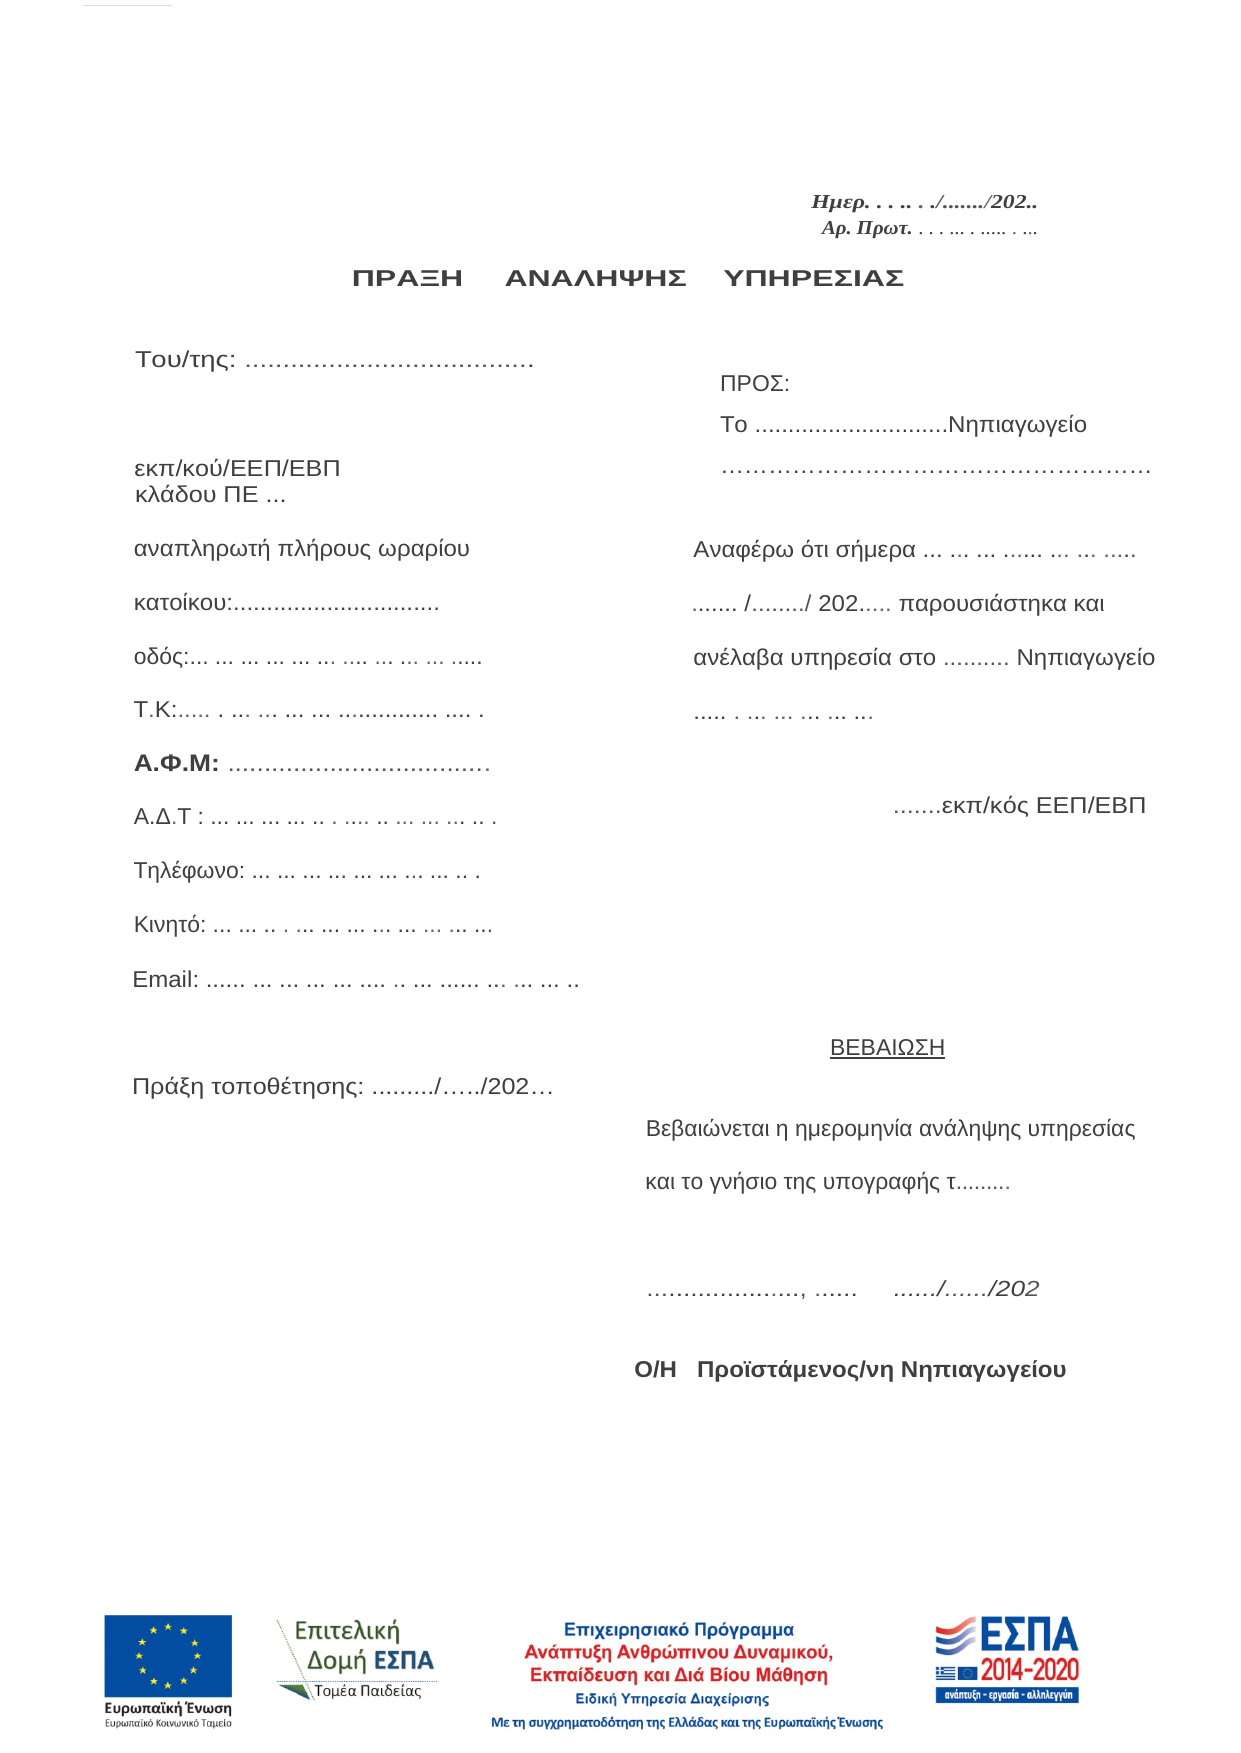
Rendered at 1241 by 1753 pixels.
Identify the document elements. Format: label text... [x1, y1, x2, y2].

text οδός:... ... ... ... ... ... .... ... ... ... ..... [134, 643, 614, 669]
text Του/της: ...................................... [135, 346, 614, 373]
text ....... /......../ 202..... παρουσιάστηκα και ανέλαβα υπηρεσία στο .......... Νηπιαγωγείο ..... . ... ... ... ... ... [691, 590, 1159, 724]
text Α.Δ.Τ : ... ... ... ... .. . .... .. ... ... ... .. . [134, 803, 614, 829]
text Email: ...... ... ... ... ... .... .. ... ...... ... ... ... .. [132, 966, 614, 992]
text ΠΡΑΞΗ ΑΝΑΛΗΨΗΣ ΥΠΗΡΕΣΙΑΣ [352, 265, 1159, 292]
text αναπληρωτή πλήρους ωραρίου κατοίκου:............................... [134, 535, 610, 615]
text ……………………………………………… [720, 452, 1159, 478]
text Το .............................Νηπιαγωγείο [720, 411, 1159, 437]
text Ο/Η Προϊστάμενος/νη Νηπιαγωγείου [634, 1356, 1159, 1383]
text Τηλέφωνο: ... ... ... ... ... ... ... ... .. . [133, 857, 614, 884]
text Α.Φ.Μ: .................................... [134, 749, 614, 777]
picture [98, 1609, 1083, 1735]
text Πράξη τοποθέτησης: ........./…../202… [132, 1073, 614, 1099]
text κλάδου ΠΕ ... [121, 481, 614, 507]
text Κινητό: ... ... .. . ... ... ... ... ... ... ... ... [133, 911, 614, 938]
text .......εκπ/κός ΕΕΠ/ΕΒΠ [893, 792, 1159, 818]
text Ημερ. . . .. . ./......./202.. [121, 190, 1038, 213]
text Τ.Κ:..... . ... ... ... ... ............... .... . [133, 696, 614, 722]
text ΒΕΒΑΙΩΣΗ [830, 1034, 1159, 1060]
text Βεβαιώνεται η ημερομηνία ανάληψης υπηρεσίας και το γνήσιο της υπογραφής τ......... [645, 1115, 1159, 1194]
text ....................., ...... ....../....../202 [646, 1276, 1159, 1301]
text Αρ. Πρωτ. . . . ... . ..... . ... [121, 216, 1037, 239]
text Αναφέρω ότι σήμερα ... ... ... ...... ... ... ..... [634, 536, 1159, 562]
text εκπ/κού/EEΠ/ΕΒΠ [134, 454, 614, 481]
text ΠΡΟΣ: [720, 370, 1159, 396]
